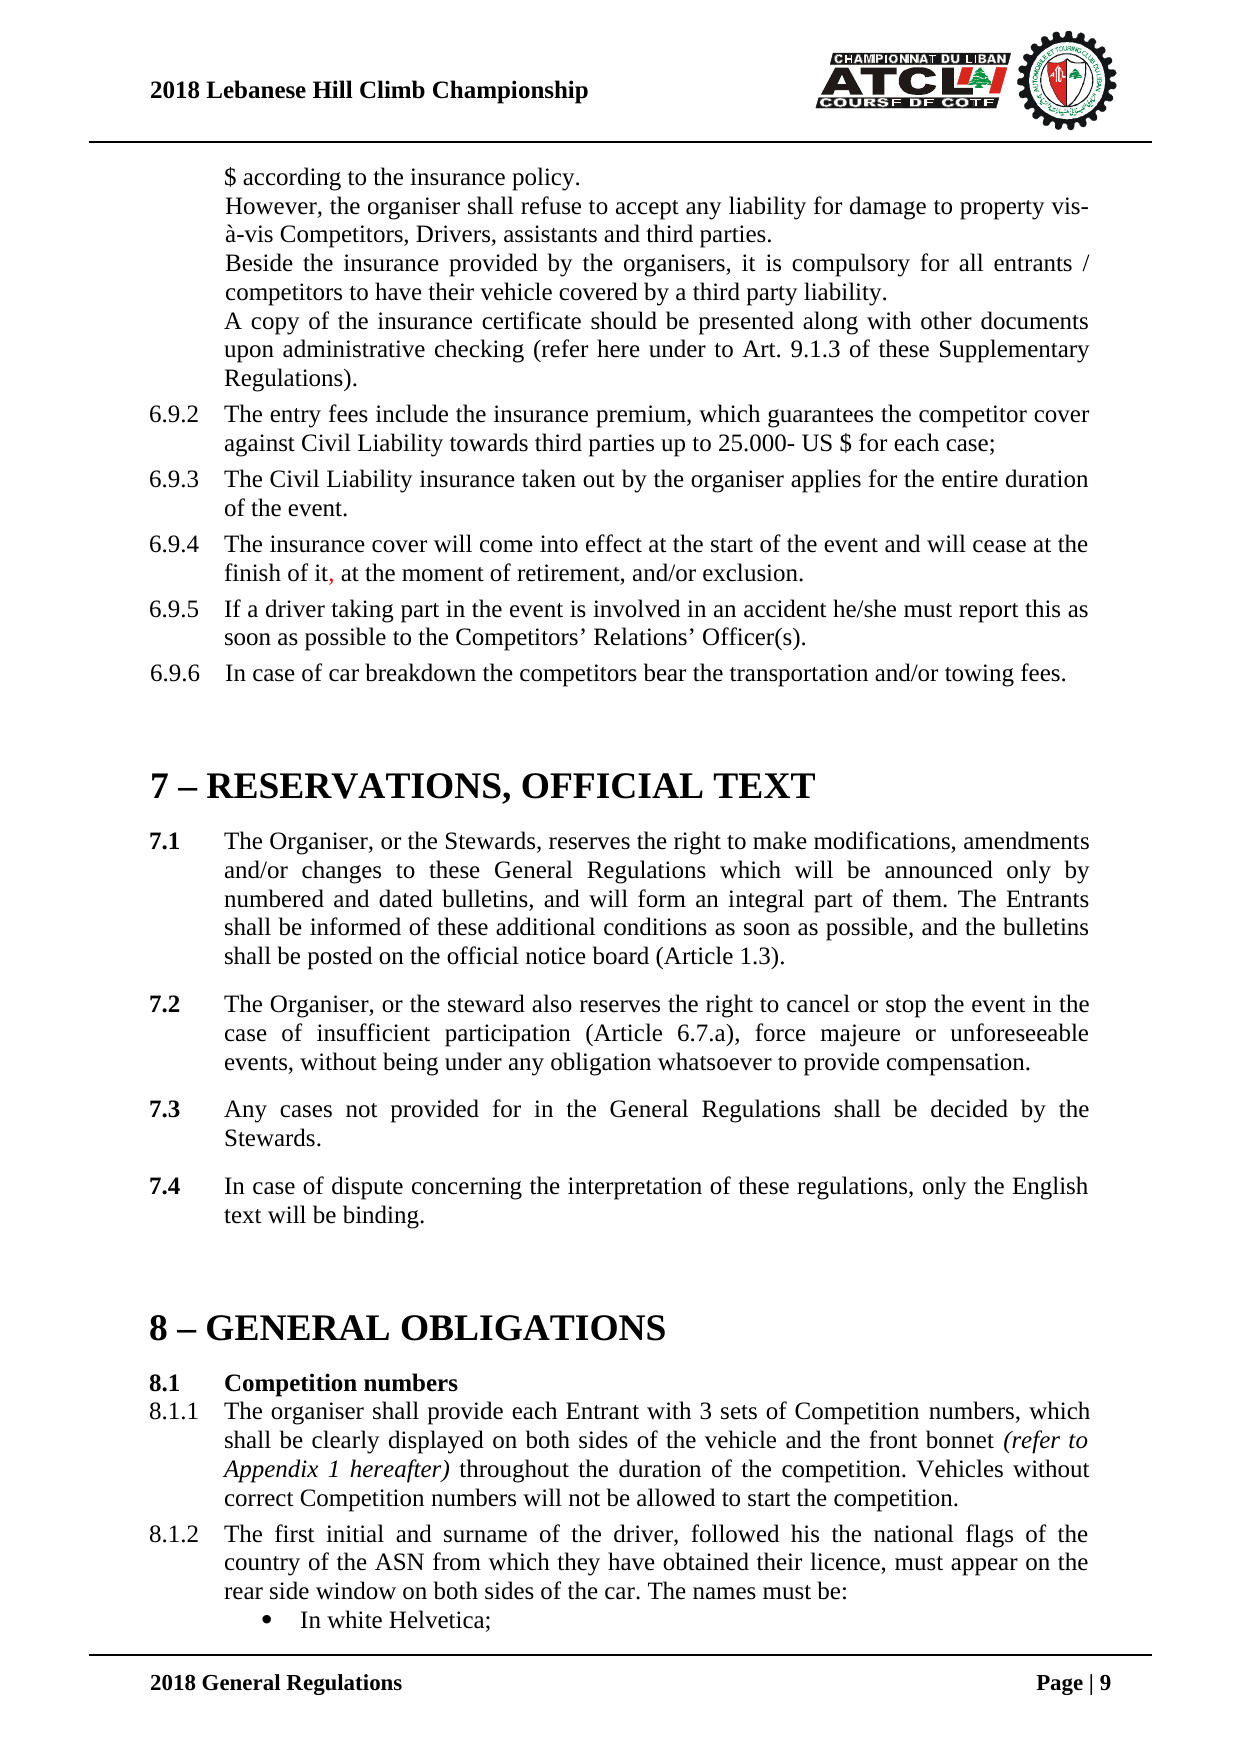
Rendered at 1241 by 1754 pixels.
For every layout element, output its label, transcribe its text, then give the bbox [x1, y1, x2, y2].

text 8 – GENERAL OBLIGATIONS [149, 1305, 1090, 1348]
text Beside the insurance provided by the organisers, it is compulsory for all entrants / competitors to have their vehicle covered by a third party liability. [225, 248, 1090, 306]
list In white Helvetica; [262, 1605, 1090, 1634]
text 7.3 Any cases not provided for in the General Regulations shall be decided by the Stewards. [149, 1094, 1090, 1152]
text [149, 162, 1090, 191]
text 7.1 The Organiser, or the Stewards, reserves the right to make modifications, amendments and/or changes to these General Regulations which will be announced only by numbered and dated bulletins, and will form an integral part of them. The Entrants shall be informed of these additional conditions as soon as possible, and the bulletins shall be posted on the official notice board (Article 1.3). [149, 826, 1090, 970]
text 8.1 Competition numbers [149, 1368, 1090, 1396]
text 6.9.5 If a driver taking part in the event is involved in an accident he/she must report this as soon as possible to the Competitors’ Relations’ Officer(s). [149, 594, 1090, 651]
text 6.9.6 In case of car breakdown the competitors bear the transportation and/or towing fees. [150, 658, 1090, 687]
text 7 – RESERVATIONS, OFFICIAL TEXT [150, 764, 1090, 807]
text 8.1.2 The first initial and surname of the driver, followed his the national flags of the country of the ASN from which they have obtained their licence, must appear on the rear side window on both sides of the car. The names must be: [149, 1519, 1090, 1605]
text 6.9.3 The Civil Liability insurance taken out by the organiser applies for the entire duration of the event. [149, 464, 1090, 522]
text 8.1.1 The organiser shall provide each Entrant with 3 sets of Competition numbers, which shall be clearly displayed on both sides of the vehicle and the front bonnet (refer to Appendix 1 hereafter) throughout the duration of the competition. Vehicles without correct Competition numbers will not be allowed to start the competition. [149, 1396, 1090, 1511]
text However, the organiser shall refuse to accept any liability for damage to property vis-à-vis Competitors, Drivers, assistants and third parties. [225, 191, 1090, 248]
text A copy of the insurance certificate should be presented along with other documents upon administrative checking (refer here under to Art. 9.1.3 of these Supplementary Regulations). [224, 306, 1090, 392]
text 7.2 The Organiser, or the steward also reserves the right to cancel or stop the event in the case of insufficient participation (Article 6.7.a), force majeure or unforeseeable events, without being under any obligation whatsoever to provide compensation. [149, 989, 1090, 1075]
text 6.9.4 The insurance cover will come into effect at the start of the event and will cease at the finish of it, at the moment of retirement, and/or exclusion. [149, 529, 1090, 586]
text 7.4 In case of dispute concerning the interpretation of these regulations, only the English text will be binding. [149, 1171, 1090, 1229]
text 6.9.2 The entry fees include the insurance premium, which guarantees the competitor cover against Civil Liability towards third parties up to 25.000- US $ for each case; [149, 399, 1090, 457]
